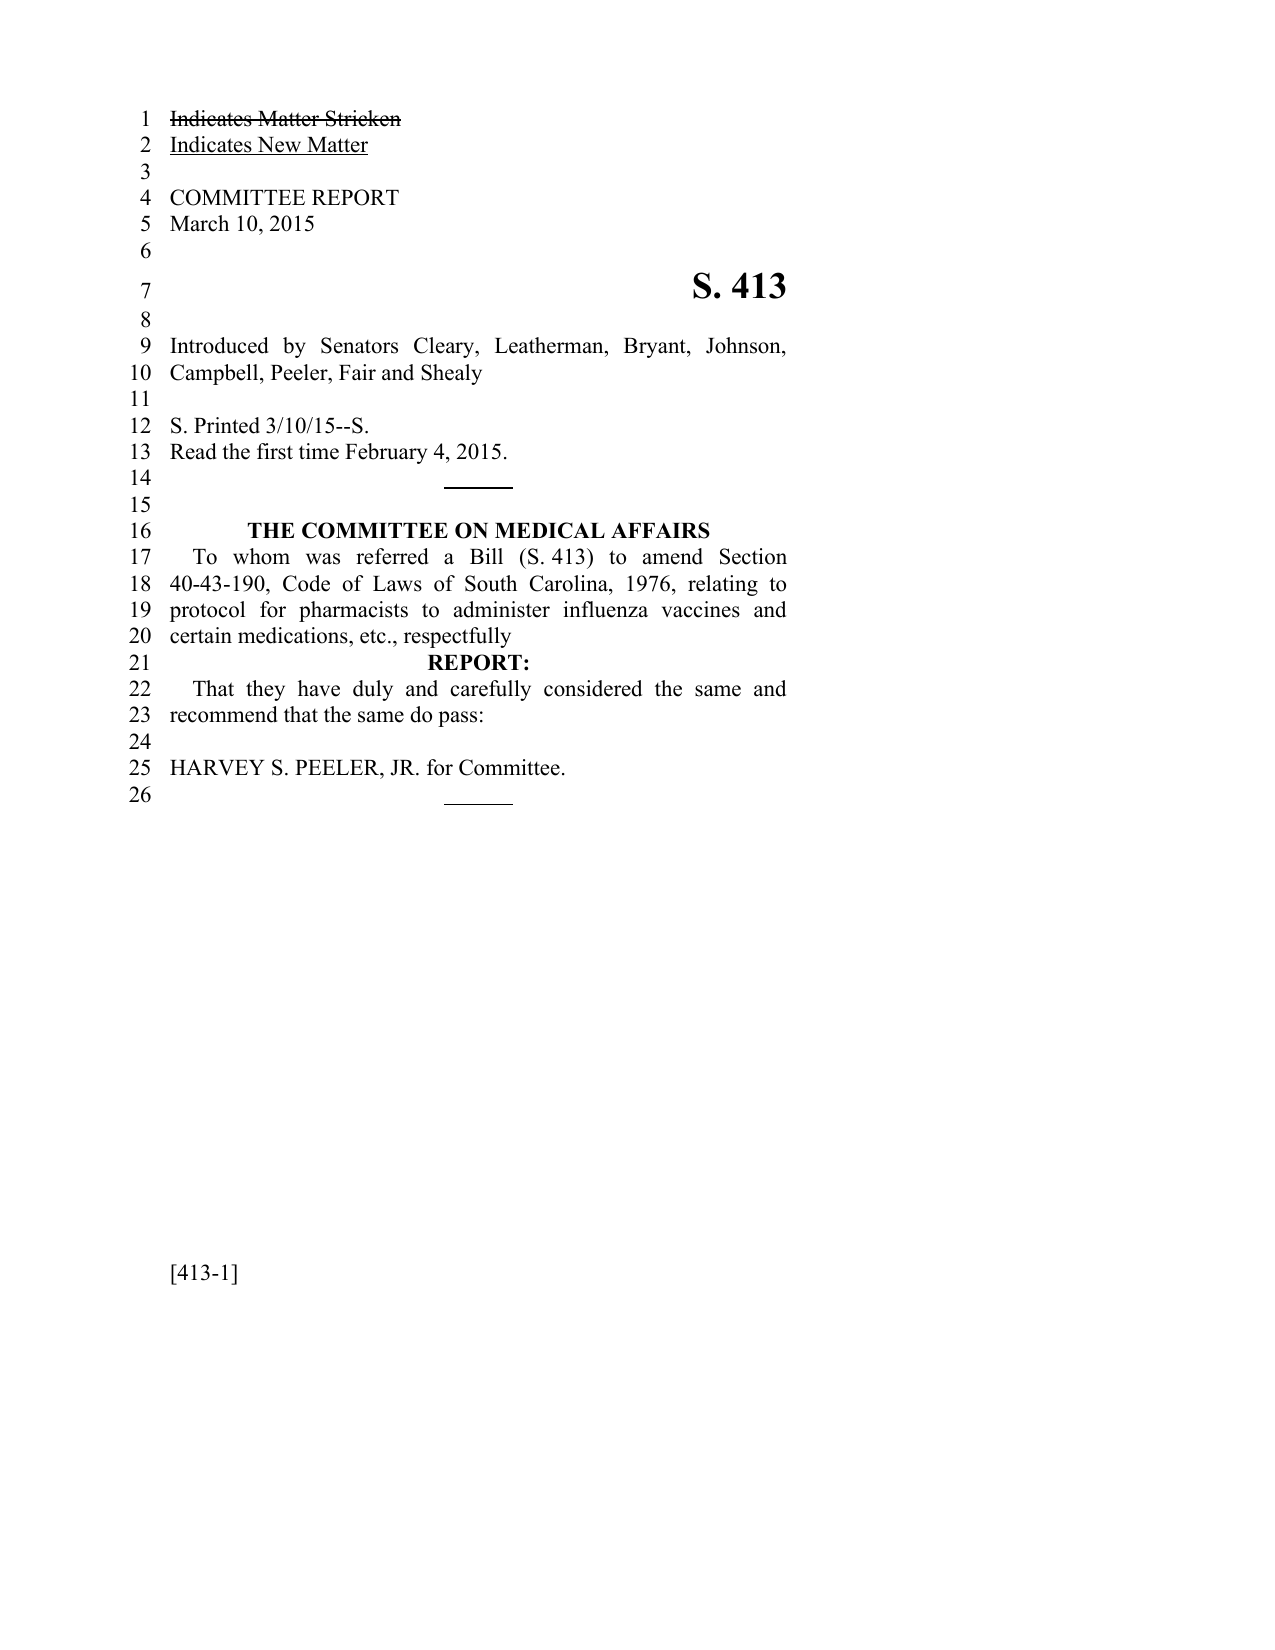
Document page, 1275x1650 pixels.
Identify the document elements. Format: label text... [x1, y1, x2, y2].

text REPORT: [169, 649, 787, 675]
text Indicates New Matter [169, 131, 787, 158]
text COMMITTEE REPORT [169, 184, 787, 210]
text To whom was referred a Bill (S. 413) to amend Section 40-43-190, Code of Laws of South Carolina, 1976, relating to protocol for pharmacists to administer influenza vaccines and certain medications, etc., respectfully [169, 543, 787, 649]
text HARVEY S. PEELER, JR. for Committee. [169, 754, 787, 781]
text March 10, 2015 [169, 210, 787, 237]
text Read the first time February 4, 2015. [169, 438, 787, 464]
text Introduced by Senators Cleary, Leatherman, Bryant, Johnson, Campbell, Peeler, Fair and Shealy [169, 333, 787, 385]
text Indicates Matter Stricken [169, 105, 787, 131]
text THE COMMITTEE ON MEDICAL AFFAIRS [169, 517, 787, 543]
text S. 413 [169, 263, 787, 306]
text S. Printed 3/10/15--S. [169, 412, 787, 438]
text That they have duly and carefully considered the same and recommend that the same do pass: [169, 675, 787, 728]
